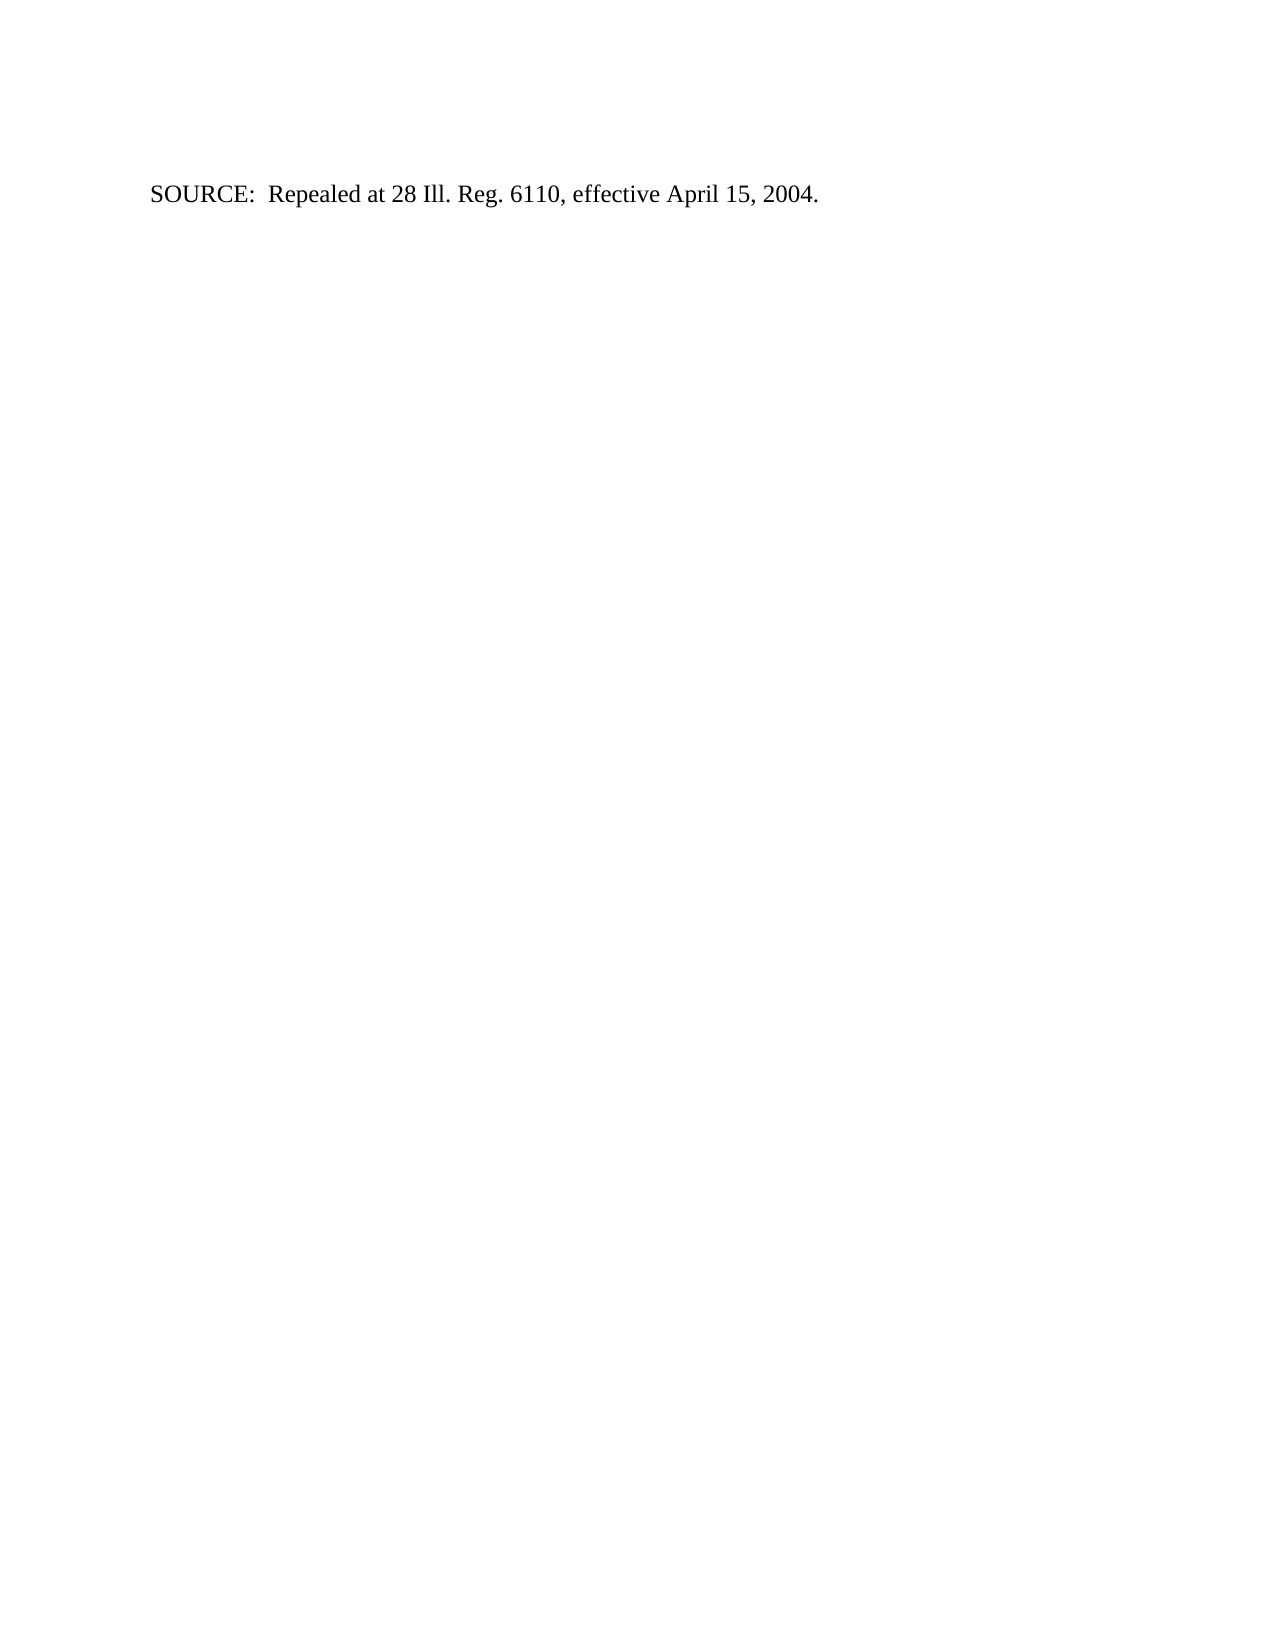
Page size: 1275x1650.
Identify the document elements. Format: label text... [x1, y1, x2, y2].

text SOURCE: Repealed at 28 Ill. Reg. 6110, effective April 15, 2004. [150, 179, 1125, 207]
